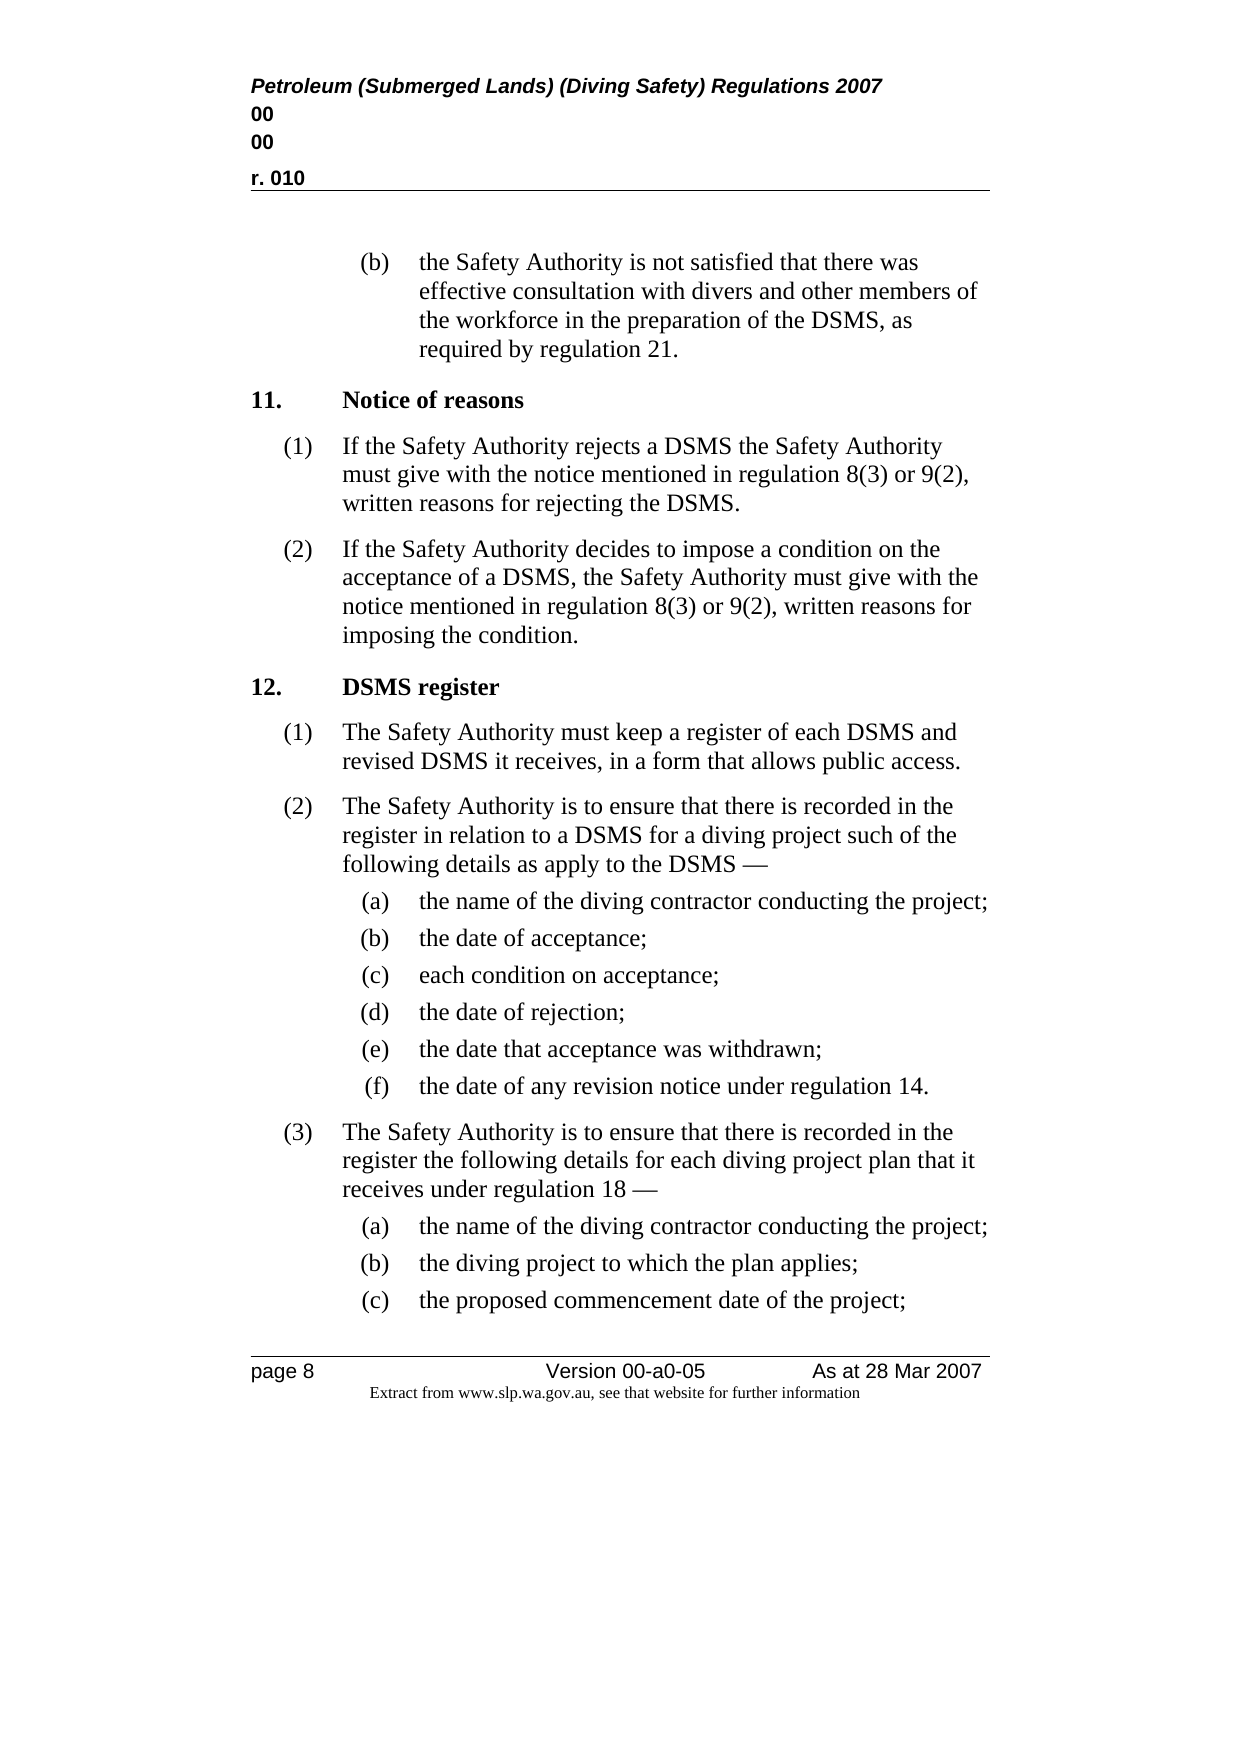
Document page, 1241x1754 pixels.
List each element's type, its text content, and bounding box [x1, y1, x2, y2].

text (c) the proposed commencement date of the project; [251, 1285, 990, 1314]
text (b) the Safety Authority is not satisfied that there was effective consultation with divers and other members of the workforce in the preparation of the DSMS, as required by regulation 21. [251, 247, 990, 362]
text (c) each condition on acceptance; [251, 960, 990, 989]
text (b) the diving project to which the plan applies; [251, 1248, 990, 1277]
text (3) The Safety Authority is to ensure that there is recorded in the register the following details for each diving project plan that it receives under regulation 18 — [251, 1117, 990, 1203]
text (1) If the Safety Authority rejects a DSMS the Safety Authority must give with the notice mentioned in regulation 8(3) or 9(2), written reasons for rejecting the DSMS. [251, 431, 990, 517]
text (b) the date of acceptance; [251, 923, 990, 952]
text (f) the date of any revision notice under regulation 14. [251, 1071, 990, 1100]
text (e) the date that acceptance was withdrawn; [251, 1034, 990, 1063]
text (d) the date of rejection; [251, 997, 990, 1026]
subtitle 11. Notice of reasons [251, 385, 990, 414]
text (a) the name of the diving contractor conducting the project; [251, 1211, 990, 1240]
text (2) If the Safety Authority decides to impose a condition on the acceptance of a DSMS, the Safety Authority must give with the notice mentioned in regulation 8(3) or 9(2), written reasons for imposing the condition. [251, 534, 990, 649]
subtitle 12. DSMS register [251, 672, 990, 700]
text (1) The Safety Authority must keep a register of each DSMS and revised DSMS it receives, in a form that allows public access. [251, 717, 990, 774]
text (2) The Safety Authority is to ensure that there is recorded in the register in relation to a DSMS for a diving project such of the following details as apply to the DSMS — [251, 791, 990, 877]
text (a) the name of the diving contractor conducting the project; [251, 886, 990, 914]
